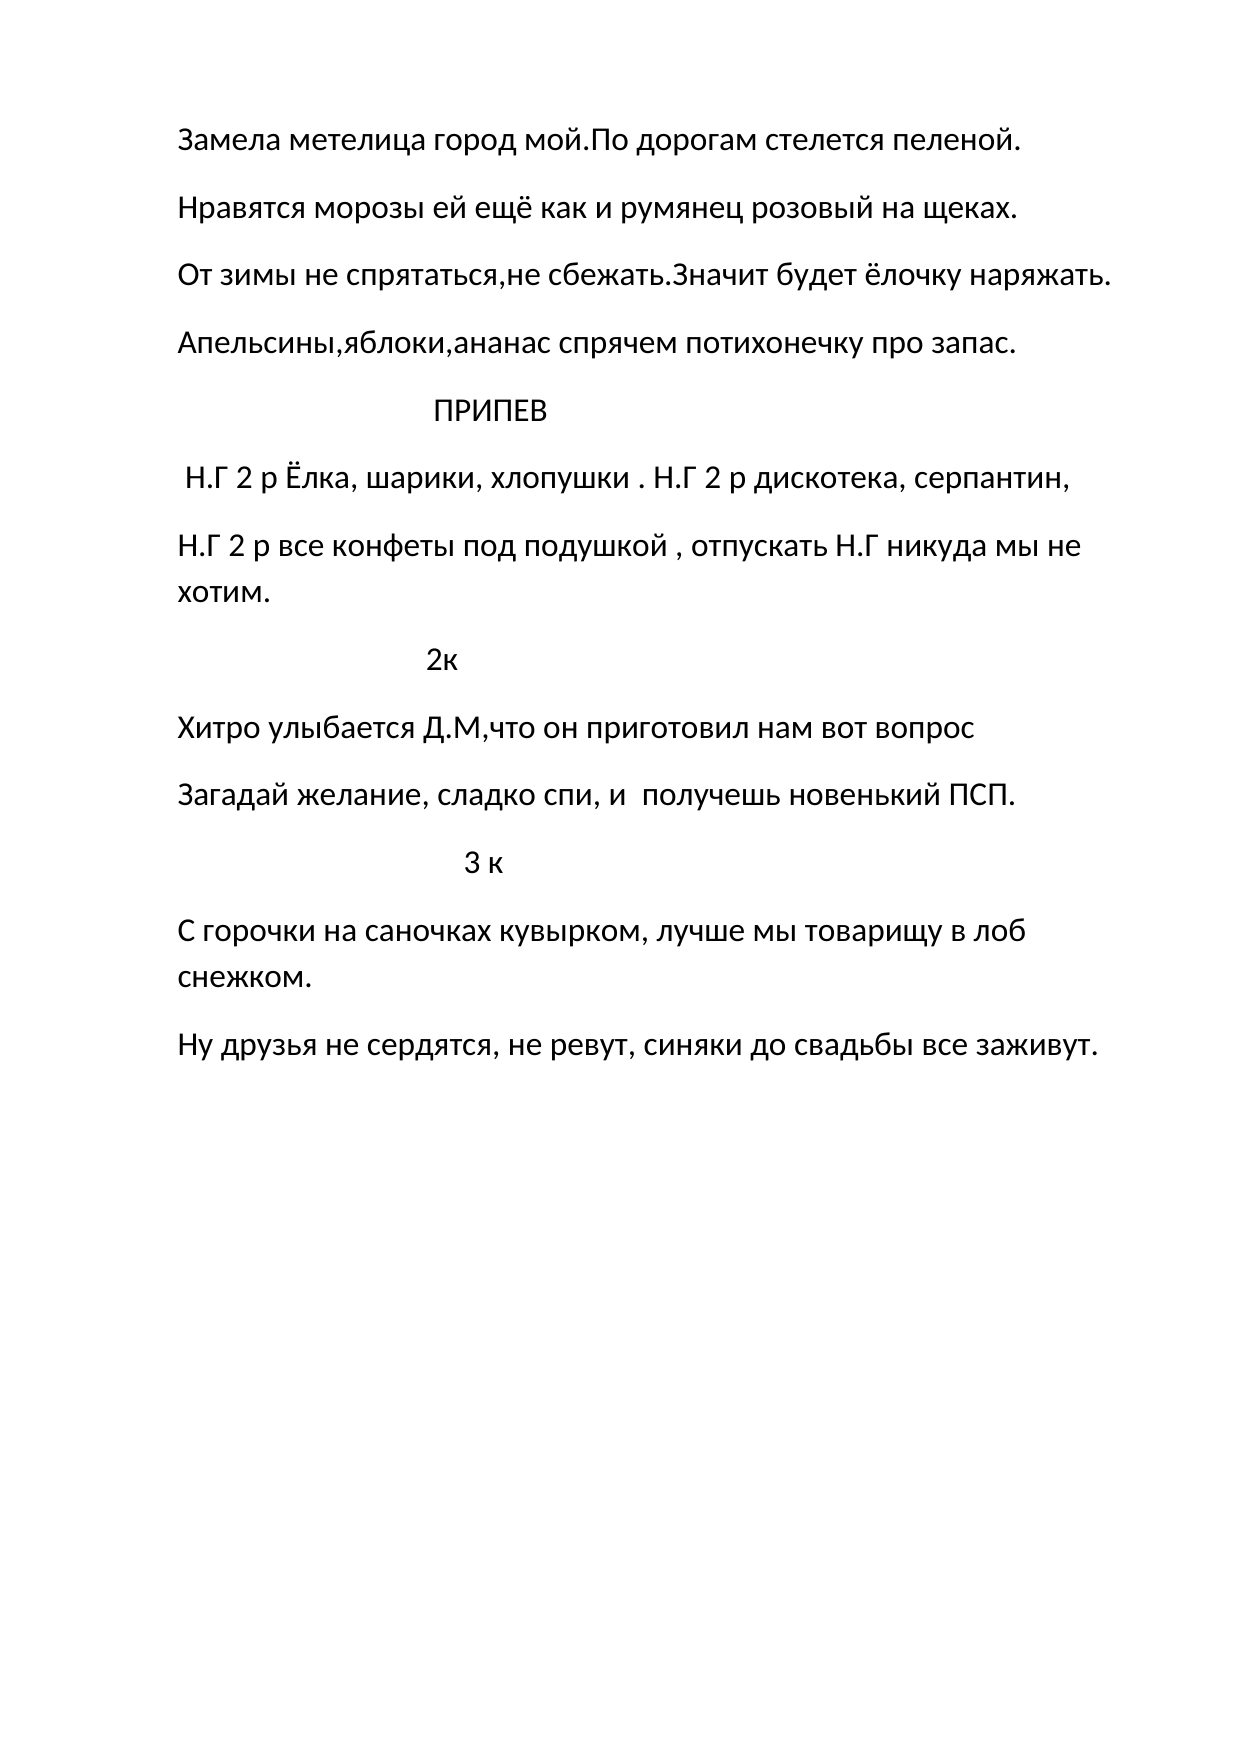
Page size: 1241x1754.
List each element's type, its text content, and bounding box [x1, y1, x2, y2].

text Н.Г 2 р все конфеты под подушкой , отпускать Н.Г никуда мы не хотим. [177, 524, 1152, 611]
text Н.Г 2 р Ёлка, шарики, хлопушки . Н.Г 2 р дискотека, серпантин, [177, 456, 1152, 497]
text ПРИПЕВ [177, 388, 1152, 429]
text 3 к [177, 841, 1152, 882]
text Замела метелица город мой.По дорогам стелется пеленой. [177, 118, 1152, 159]
text Нравятся морозы ей ещё как и румянец розовый на щеках. [177, 186, 1152, 226]
text Апельсины,яблоки,ананас спрячем потихонечку про запас. [177, 321, 1152, 362]
text Загадай желание, сладко спи, и получешь новенький ПСП. [177, 773, 1152, 814]
text Хитро улыбается Д.М,что он приготовил нам вот вопрос [177, 706, 1152, 746]
text С горочки на саночках кувырком, лучше мы товарищу в лоб снежком. [177, 908, 1152, 996]
text Ну друзья не сердятся, не ревут, синяки до свадьбы все заживут. [177, 1023, 1152, 1064]
text 2к [177, 638, 1152, 679]
text От зимы не спрятаться,не сбежать.Значит будет ёлочку наряжать. [177, 253, 1152, 294]
